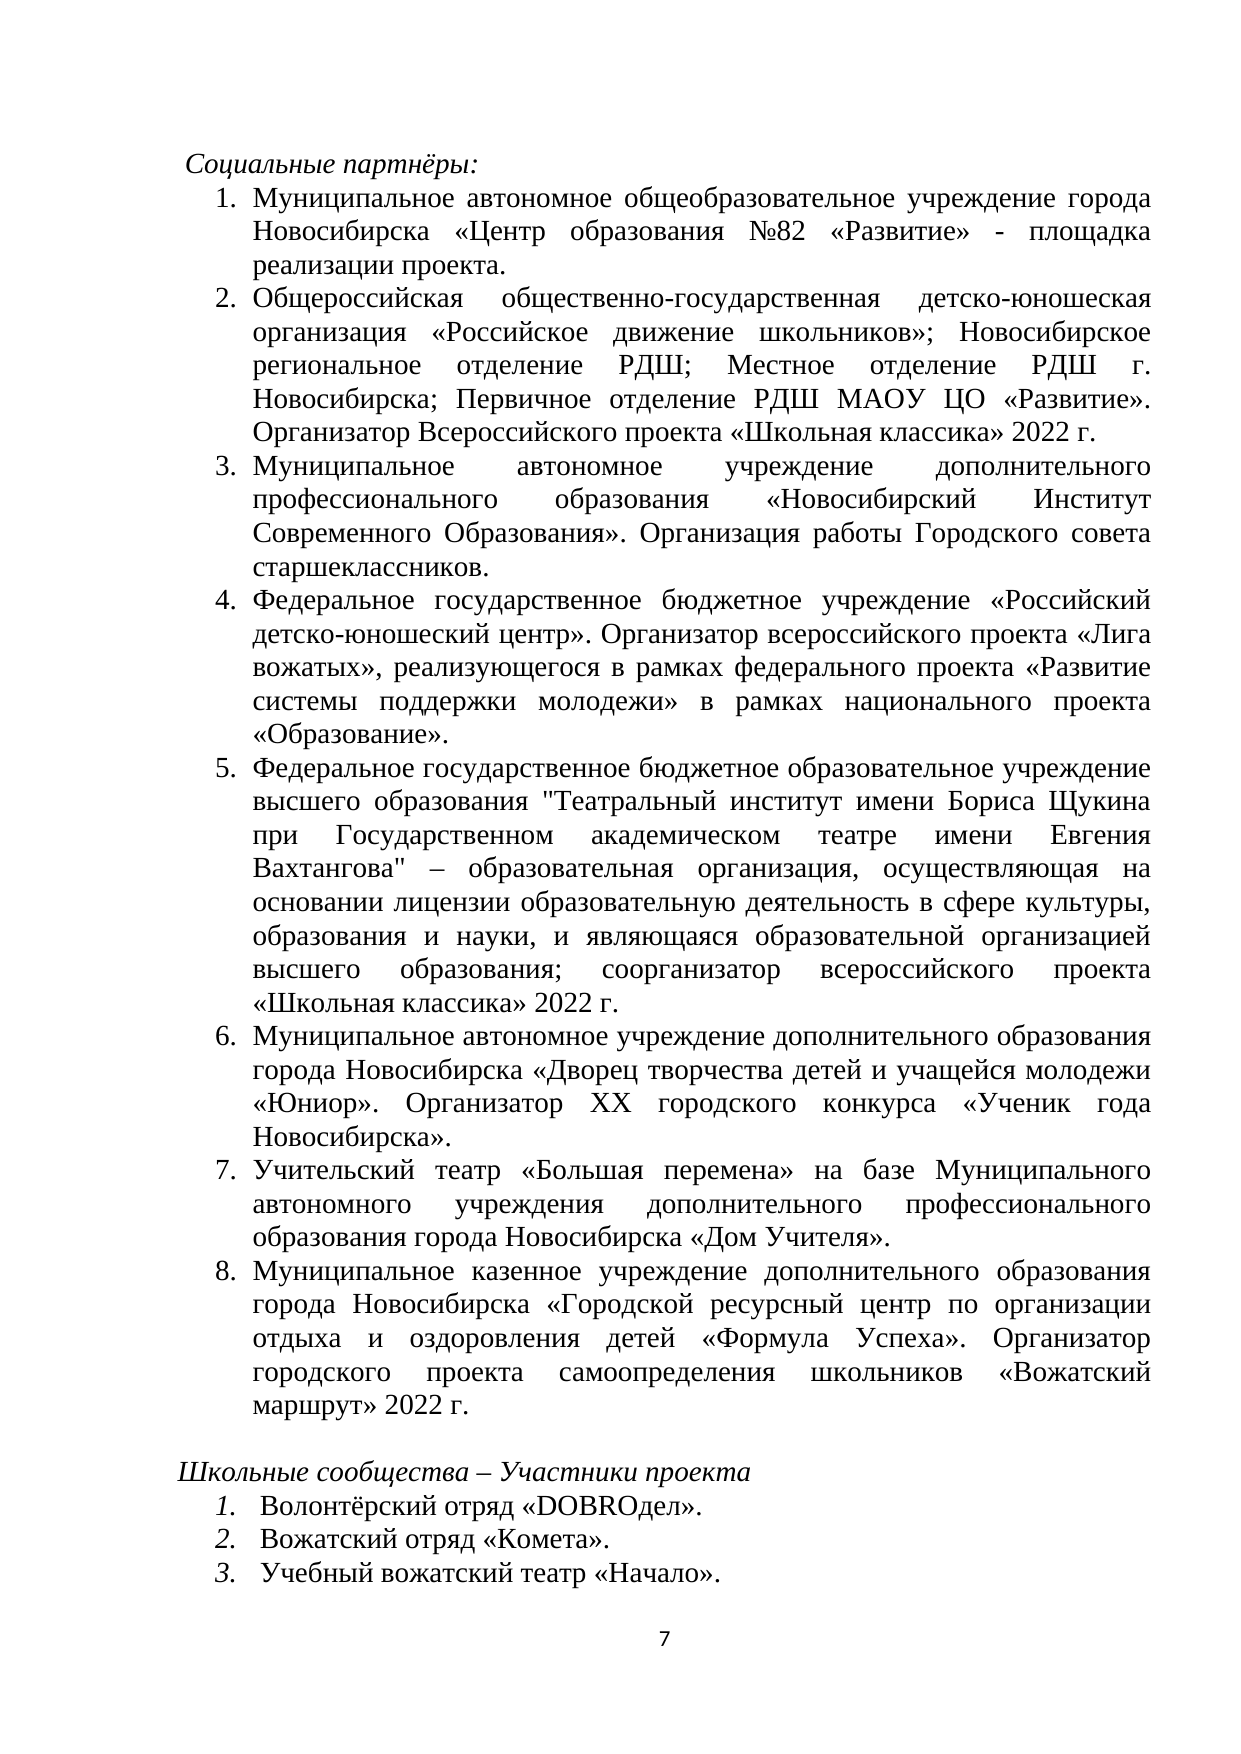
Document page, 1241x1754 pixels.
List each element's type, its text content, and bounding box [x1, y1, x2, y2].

list Муниципальное казенное учреждение дополнительного образования города Новосибирска «Городской ресурсный центр по организации отдыха и оздоровления детей «Формула Успеха». Организатор городского проекта самоопределения школьников «Вожатский маршрут» 2022 г. [215, 1253, 1152, 1421]
list Общероссийская общественно-государственная детско-юношеская организация «Российское движение школьников»; Новосибирское региональное отделение РДШ; Местное отделение РДШ г. Новосибирска; Первичное отделение РДШ МАОУ ЦО «Развитие». Организатор Всероссийского проекта «Школьная классика» 2022 г. [215, 280, 1152, 448]
list Учебный вожатский театр «Начало». [215, 1555, 1152, 1588]
text Школьные сообщества – Участники проекта [177, 1454, 1152, 1488]
list Муниципальное автономное учреждение дополнительного профессионального образования «Новосибирский Институт Современного Образования». Организация работы Городского совета старшеклассников. [215, 448, 1152, 582]
text Социальные партнёры: [177, 146, 1152, 180]
list Вожатский отряд «Комета». [215, 1521, 1152, 1555]
list Федеральное государственное бюджетное образовательное учреждение высшего образования "Театральный институт имени Бориса Щукина при Государственном академическом театре имени Евгения Вахтангова" – образовательная организация, осуществляющая на основании лицензии образовательную деятельность в сфере культуры, образования и науки, и являющаяся образовательной организацией высшего образования; соорганизатор всероссийского проекта «Школьная классика» 2022 г. [215, 750, 1152, 1018]
list Муниципальное автономное учреждение дополнительного образования города Новосибирска «Дворец творчества детей и учащейся молодежи «Юниор». Организатор XX городского конкурса «Ученик года Новосибирска». [215, 1018, 1152, 1152]
list Федеральное государственное бюджетное учреждение «Российский детско-юношеский центр». Организатор всероссийского проекта «Лига вожатых», реализующегося в рамках федерального проекта «Развитие системы поддержки молодежи» в рамках национального проекта «Образование». [215, 582, 1152, 750]
list Волонтёрский отряд «DOBROдел». [215, 1488, 1152, 1521]
list Учительский театр «Большая перемена» на базе Муниципального автономного учреждения дополнительного профессионального образования города Новосибирска «Дом Учителя». [215, 1152, 1152, 1253]
list Муниципальное автономное общеобразовательное учреждение города Новосибирска «Центр образования №82 «Развитие» - площадка реализации проекта. [215, 180, 1152, 280]
